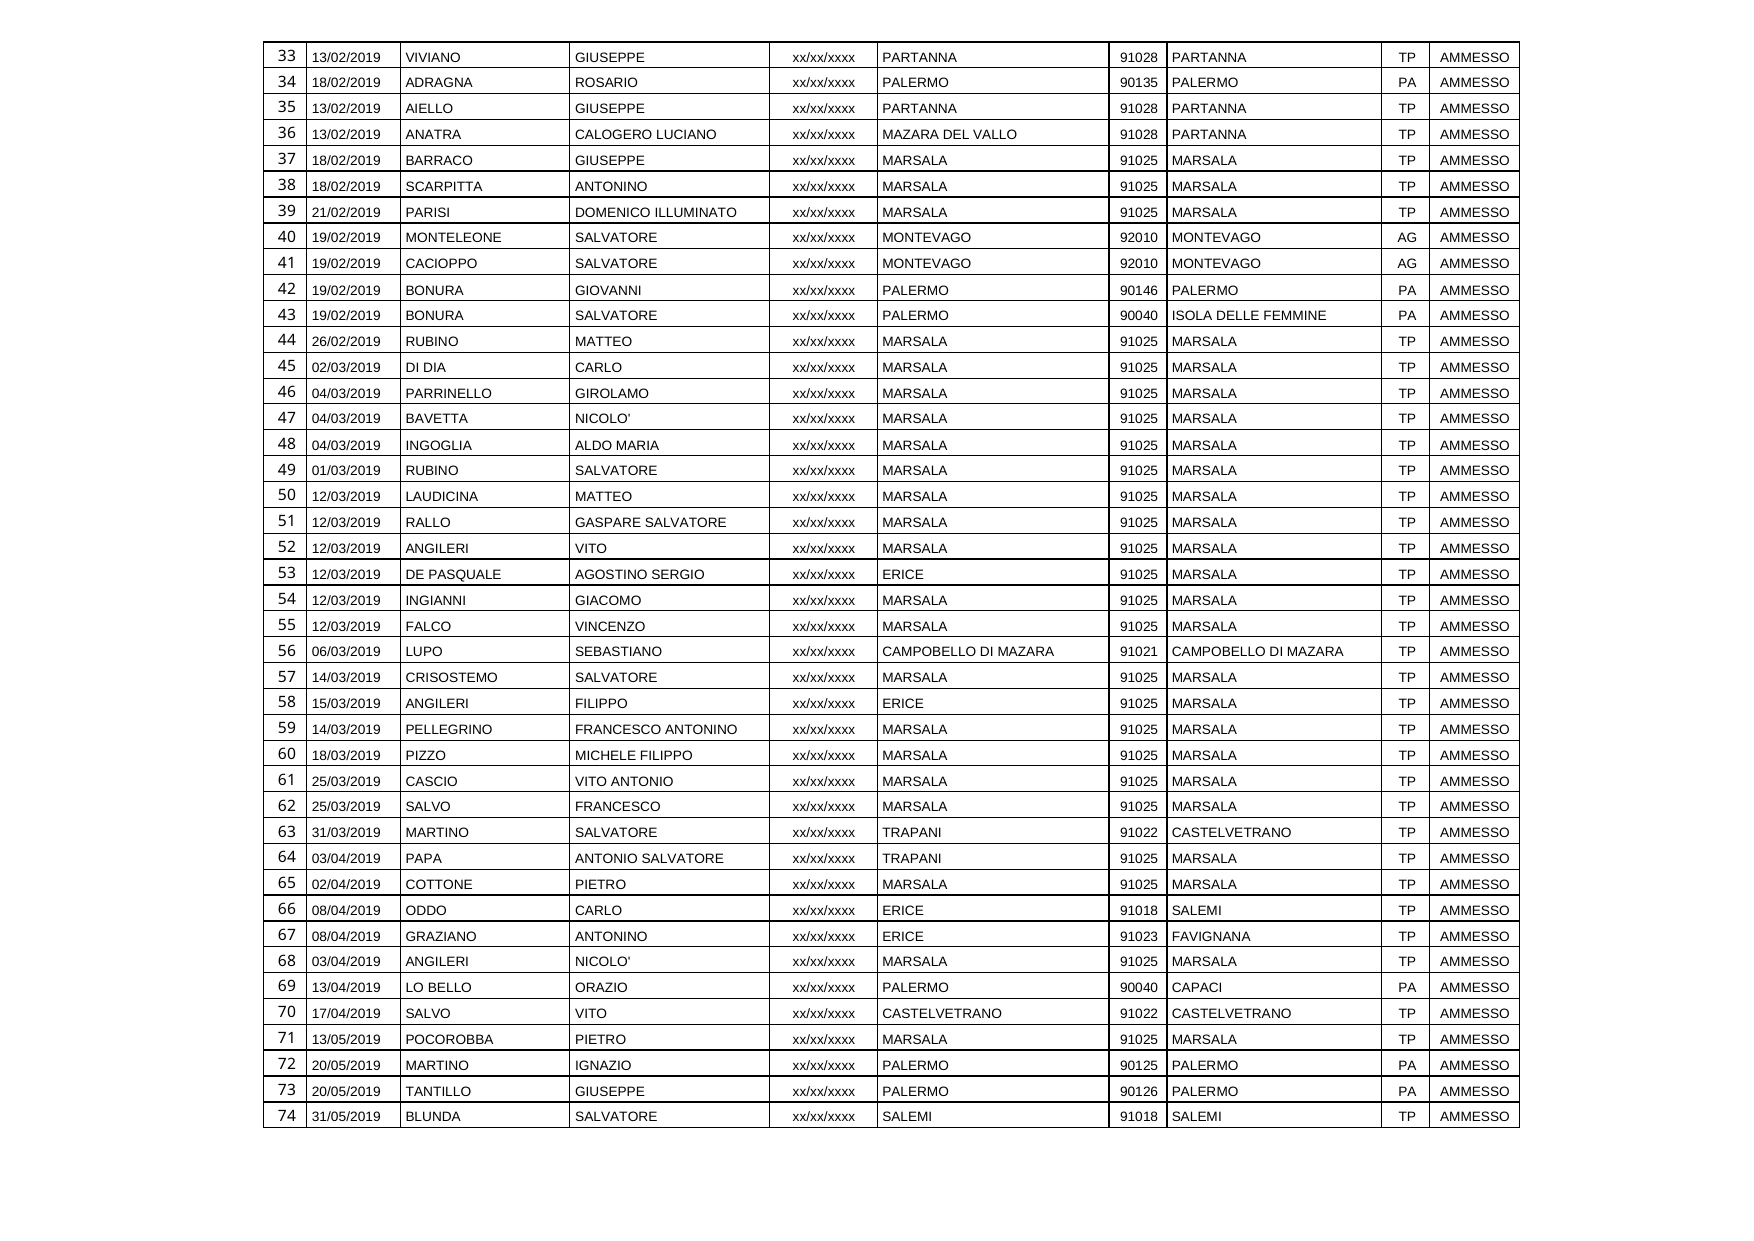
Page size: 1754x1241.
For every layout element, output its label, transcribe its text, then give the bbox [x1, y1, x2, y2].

table_cell TP [1382, 870, 1429, 894]
table_cell 12/03/2019 [307, 534, 400, 558]
table_cell AMMESSO [1430, 715, 1519, 739]
table_cell TP [1382, 146, 1429, 170]
table_cell xx/xx/xxxx [770, 172, 877, 196]
table_cell MARSALA [1168, 379, 1381, 403]
table_cell GIUSEPPE [570, 94, 769, 119]
table_cell 91025 [1110, 404, 1166, 429]
table_cell RUBINO [401, 327, 569, 352]
table_cell TP [1382, 896, 1429, 920]
table_cell MARSALA [1168, 172, 1381, 196]
table_cell AMMESSO [1430, 379, 1519, 403]
table_cell 72 [264, 1051, 306, 1075]
table_cell AMMESSO [1430, 508, 1519, 532]
table_cell TP [1382, 844, 1429, 868]
table_cell 45 [264, 353, 306, 377]
table_cell MARSALA [878, 586, 1108, 610]
table_cell PARTANNA [878, 94, 1108, 119]
table_cell AMMESSO [1430, 637, 1519, 662]
table_cell NICOLO' [570, 404, 769, 429]
table_cell ALDO MARIA [570, 430, 769, 455]
table_header VIVIANO [401, 43, 569, 67]
table_cell MARSALA [1168, 663, 1381, 688]
table_cell 67 [264, 922, 306, 946]
table_cell xx/xx/xxxx [770, 456, 877, 481]
table_cell 90040 [1110, 973, 1166, 998]
table_cell TP [1382, 766, 1429, 791]
table_cell ANTONIO SALVATORE [570, 844, 769, 868]
table_cell TP [1382, 1103, 1429, 1127]
table_cell POCOROBBA [401, 1025, 569, 1049]
table_cell MARSALA [1168, 404, 1381, 429]
table_cell AMMESSO [1430, 741, 1519, 765]
table_cell 12/03/2019 [307, 611, 400, 636]
table_cell xx/xx/xxxx [770, 379, 877, 403]
table_cell 58 [264, 689, 306, 713]
table_cell AMMESSO [1430, 611, 1519, 636]
table_cell 91025 [1110, 456, 1166, 481]
table_cell ROSARIO [570, 68, 769, 93]
table_cell PARTANNA [1168, 94, 1381, 119]
table_cell PALERMO [878, 301, 1108, 326]
table_cell xx/xx/xxxx [770, 1025, 877, 1049]
table_cell TANTILLO [401, 1077, 569, 1101]
table_cell xx/xx/xxxx [770, 404, 877, 429]
table_cell 31/05/2019 [307, 1103, 400, 1127]
table_cell 70 [264, 999, 306, 1023]
table_cell 26/02/2019 [307, 327, 400, 352]
table_cell IGNAZIO [570, 1051, 769, 1075]
table_cell COTTONE [401, 870, 569, 894]
table_cell FRANCESCO ANTONINO [570, 715, 769, 739]
table_cell PALERMO [1168, 1077, 1381, 1101]
table_cell SALVO [401, 999, 569, 1023]
table_cell 91025 [1110, 689, 1166, 713]
table_cell 13/02/2019 [307, 94, 400, 119]
table_cell 48 [264, 430, 306, 455]
table_cell 15/03/2019 [307, 689, 400, 713]
table_cell AMMESSO [1430, 275, 1519, 300]
table_cell GIUSEPPE [570, 146, 769, 170]
table_cell ERICE [878, 922, 1108, 946]
table_cell 71 [264, 1025, 306, 1049]
table_cell AMMESSO [1430, 68, 1519, 93]
table_cell MARSALA [1168, 689, 1381, 713]
table_cell GASPARE SALVATORE [570, 508, 769, 532]
table_cell ANTONINO [570, 922, 769, 946]
table_cell TP [1382, 508, 1429, 532]
table_cell PALERMO [878, 1051, 1108, 1075]
table_cell MONTEVAGO [1168, 224, 1381, 248]
table_cell MARSALA [1168, 560, 1381, 584]
table_cell TP [1382, 120, 1429, 144]
table_cell xx/xx/xxxx [770, 249, 877, 274]
table_cell xx/xx/xxxx [770, 1103, 877, 1127]
table_cell BONURA [401, 275, 569, 300]
table_cell ANGILERI [401, 689, 569, 713]
table_cell 43 [264, 301, 306, 326]
table_cell PARRINELLO [401, 379, 569, 403]
table_cell TP [1382, 404, 1429, 429]
table_cell AMMESSO [1430, 999, 1519, 1023]
table_cell AMMESSO [1430, 224, 1519, 248]
table_cell BONURA [401, 301, 569, 326]
table_cell VINCENZO [570, 611, 769, 636]
table_cell VITO [570, 999, 769, 1023]
table_cell xx/xx/xxxx [770, 741, 877, 765]
table_cell 65 [264, 870, 306, 894]
table_cell SALVATORE [570, 818, 769, 843]
table_cell AMMESSO [1430, 456, 1519, 481]
table_cell xx/xx/xxxx [770, 353, 877, 377]
table_cell MARSALA [1168, 456, 1381, 481]
table_header PARTANNA [1168, 43, 1381, 67]
table_cell xx/xx/xxxx [770, 715, 877, 739]
table_cell 03/04/2019 [307, 947, 400, 972]
table_cell SALVATORE [570, 456, 769, 481]
table_header xx/xx/xxxx [770, 43, 877, 67]
table_cell PA [1382, 68, 1429, 93]
table_cell TP [1382, 715, 1429, 739]
table_cell 14/03/2019 [307, 715, 400, 739]
table_cell BARRACO [401, 146, 569, 170]
table_cell xx/xx/xxxx [770, 1051, 877, 1075]
table_cell MARSALA [878, 715, 1108, 739]
table_cell 90146 [1110, 275, 1166, 300]
table_cell 41 [264, 249, 306, 274]
table_cell 17/04/2019 [307, 999, 400, 1023]
table_cell 91022 [1110, 999, 1166, 1023]
table_cell 66 [264, 896, 306, 920]
table_cell AMMESSO [1430, 120, 1519, 144]
table_cell MARSALA [1168, 741, 1381, 765]
table_cell MONTEVAGO [878, 249, 1108, 274]
table_cell AMMESSO [1430, 870, 1519, 894]
table_cell MARSALA [1168, 353, 1381, 377]
table_cell MARSALA [878, 870, 1108, 894]
table_cell xx/xx/xxxx [770, 534, 877, 558]
table_cell 91018 [1110, 1103, 1166, 1127]
table_cell CASTELVETRANO [1168, 999, 1381, 1023]
table_cell 68 [264, 947, 306, 972]
table_cell MARSALA [878, 172, 1108, 196]
table_cell AMMESSO [1430, 973, 1519, 998]
table_cell AMMESSO [1430, 766, 1519, 791]
table_cell 91025 [1110, 430, 1166, 455]
table_cell 18/02/2019 [307, 172, 400, 196]
table_cell 92010 [1110, 249, 1166, 274]
table_cell AMMESSO [1430, 146, 1519, 170]
table_cell MARSALA [1168, 482, 1381, 507]
table_cell TP [1382, 611, 1429, 636]
table_cell xx/xx/xxxx [770, 224, 877, 248]
table_cell AMMESSO [1430, 1077, 1519, 1101]
table_cell SALVATORE [570, 301, 769, 326]
table_cell 91028 [1110, 94, 1166, 119]
table_cell 03/04/2019 [307, 844, 400, 868]
table_cell 91025 [1110, 172, 1166, 196]
table_cell MICHELE FILIPPO [570, 741, 769, 765]
table_cell 12/03/2019 [307, 586, 400, 610]
table_cell MARSALA [878, 947, 1108, 972]
table_cell 35 [264, 94, 306, 119]
table_cell TP [1382, 172, 1429, 196]
table_cell 91025 [1110, 508, 1166, 532]
table_cell CASCIO [401, 766, 569, 791]
table_cell 73 [264, 1077, 306, 1101]
table_header PARTANNA [878, 43, 1108, 67]
table_cell TP [1382, 534, 1429, 558]
table_cell SALVATORE [570, 249, 769, 274]
table_cell 13/05/2019 [307, 1025, 400, 1049]
table_cell PIETRO [570, 1025, 769, 1049]
table_cell 91021 [1110, 637, 1166, 662]
table_cell AMMESSO [1430, 249, 1519, 274]
table_cell PALERMO [878, 68, 1108, 93]
table_cell 50 [264, 482, 306, 507]
table_cell MARSALA [1168, 327, 1381, 352]
table_cell 37 [264, 146, 306, 170]
table_cell BLUNDA [401, 1103, 569, 1127]
table_cell xx/xx/xxxx [770, 818, 877, 843]
table_header AMMESSO [1430, 43, 1519, 67]
table_cell 01/03/2019 [307, 456, 400, 481]
table_cell xx/xx/xxxx [770, 120, 877, 144]
table_cell 13/02/2019 [307, 120, 400, 144]
table_cell 19/02/2019 [307, 249, 400, 274]
table_cell PALERMO [878, 275, 1108, 300]
table_cell MARSALA [878, 146, 1108, 170]
table_cell 91025 [1110, 586, 1166, 610]
table_cell AMMESSO [1430, 560, 1519, 584]
table_cell 18/02/2019 [307, 68, 400, 93]
table_cell 02/04/2019 [307, 870, 400, 894]
table_cell 91025 [1110, 766, 1166, 791]
table_cell AMMESSO [1430, 586, 1519, 610]
table_cell AMMESSO [1430, 896, 1519, 920]
table_cell TP [1382, 198, 1429, 222]
table_cell 91025 [1110, 327, 1166, 352]
table_cell AMMESSO [1430, 353, 1519, 377]
table_cell 91025 [1110, 353, 1166, 377]
table_cell 90125 [1110, 1051, 1166, 1075]
table_cell AMMESSO [1430, 922, 1519, 946]
table_cell TP [1382, 741, 1429, 765]
table_cell PARISI [401, 198, 569, 222]
table_cell AMMESSO [1430, 1051, 1519, 1075]
table_cell MARSALA [1168, 586, 1381, 610]
table_cell TP [1382, 482, 1429, 507]
table_cell xx/xx/xxxx [770, 508, 877, 532]
table_cell 49 [264, 456, 306, 481]
table_cell MARSALA [878, 430, 1108, 455]
table_cell 91025 [1110, 611, 1166, 636]
table_cell MARSALA [1168, 844, 1381, 868]
table_cell 90040 [1110, 301, 1166, 326]
table_cell MARTINO [401, 1051, 569, 1075]
table_cell 91025 [1110, 792, 1166, 817]
table_cell xx/xx/xxxx [770, 947, 877, 972]
table_cell AMMESSO [1430, 301, 1519, 326]
table_cell CAMPOBELLO DI MAZARA [1168, 637, 1381, 662]
table_cell xx/xx/xxxx [770, 689, 877, 713]
table_cell MARSALA [878, 327, 1108, 352]
table_cell xx/xx/xxxx [770, 870, 877, 894]
table_cell 20/05/2019 [307, 1051, 400, 1075]
table_cell PALERMO [1168, 1051, 1381, 1075]
table_cell TP [1382, 430, 1429, 455]
table_cell AMMESSO [1430, 663, 1519, 688]
table_cell PALERMO [1168, 275, 1381, 300]
table_cell 12/03/2019 [307, 508, 400, 532]
table_cell ORAZIO [570, 973, 769, 998]
table_cell 39 [264, 198, 306, 222]
table_cell 61 [264, 766, 306, 791]
table_cell 91028 [1110, 120, 1166, 144]
table_cell 60 [264, 741, 306, 765]
table_cell xx/xx/xxxx [770, 482, 877, 507]
table_cell TP [1382, 94, 1429, 119]
table_cell MARSALA [1168, 1025, 1381, 1049]
table_cell MARSALA [878, 766, 1108, 791]
table_cell CALOGERO LUCIANO [570, 120, 769, 144]
table_cell 53 [264, 560, 306, 584]
table_cell PALERMO [1168, 68, 1381, 93]
table_cell TP [1382, 1025, 1429, 1049]
table_cell TRAPANI [878, 818, 1108, 843]
table_cell 02/03/2019 [307, 353, 400, 377]
table_cell MARSALA [1168, 715, 1381, 739]
table_cell PIZZO [401, 741, 569, 765]
table_cell MAZARA DEL VALLO [878, 120, 1108, 144]
table_cell TP [1382, 922, 1429, 946]
table_cell xx/xx/xxxx [770, 198, 877, 222]
table_header TP [1382, 43, 1429, 67]
table_cell ANATRA [401, 120, 569, 144]
table_cell LAUDICINA [401, 482, 569, 507]
table_cell ERICE [878, 896, 1108, 920]
table_cell AMMESSO [1430, 689, 1519, 713]
table_cell MATTEO [570, 482, 769, 507]
table_cell FRANCESCO [570, 792, 769, 817]
table_cell 74 [264, 1103, 306, 1127]
table_cell xx/xx/xxxx [770, 275, 877, 300]
table_cell 31/03/2019 [307, 818, 400, 843]
table_cell ADRAGNA [401, 68, 569, 93]
table_cell AMMESSO [1430, 404, 1519, 429]
table_cell SALVATORE [570, 663, 769, 688]
table_cell AMMESSO [1430, 947, 1519, 972]
table_cell TP [1382, 947, 1429, 972]
table_cell xx/xx/xxxx [770, 973, 877, 998]
table_cell AMMESSO [1430, 792, 1519, 817]
table_cell 25/03/2019 [307, 766, 400, 791]
table_cell 12/03/2019 [307, 560, 400, 584]
table_cell 46 [264, 379, 306, 403]
table_cell xx/xx/xxxx [770, 637, 877, 662]
table_cell AMMESSO [1430, 844, 1519, 868]
table_cell xx/xx/xxxx [770, 146, 877, 170]
table_header GIUSEPPE [570, 43, 769, 67]
table_cell PALERMO [878, 973, 1108, 998]
table_cell SALVATORE [570, 1103, 769, 1127]
table_cell 91025 [1110, 844, 1166, 868]
table_cell TP [1382, 327, 1429, 352]
table_cell xx/xx/xxxx [770, 327, 877, 352]
table_header 33 [264, 43, 306, 67]
table_cell PALERMO [878, 1077, 1108, 1101]
table_cell 91025 [1110, 198, 1166, 222]
table_cell 06/03/2019 [307, 637, 400, 662]
table_cell 91025 [1110, 560, 1166, 584]
table_cell CARLO [570, 353, 769, 377]
table_cell ANGILERI [401, 534, 569, 558]
table_cell INGIANNI [401, 586, 569, 610]
table_cell PARTANNA [1168, 120, 1381, 144]
table_cell 04/03/2019 [307, 404, 400, 429]
table_cell 91025 [1110, 482, 1166, 507]
table_cell AMMESSO [1430, 1025, 1519, 1049]
table_cell MARSALA [1168, 947, 1381, 972]
table_cell 08/04/2019 [307, 896, 400, 920]
table_cell BAVETTA [401, 404, 569, 429]
table_cell GRAZIANO [401, 922, 569, 946]
table_cell TP [1382, 818, 1429, 843]
table_cell 90126 [1110, 1077, 1166, 1101]
table_cell FAVIGNANA [1168, 922, 1381, 946]
table_cell AIELLO [401, 94, 569, 119]
table_cell 62 [264, 792, 306, 817]
table_cell SALVO [401, 792, 569, 817]
table_cell AMMESSO [1430, 94, 1519, 119]
table_cell MARSALA [1168, 766, 1381, 791]
table_cell MARSALA [878, 379, 1108, 403]
table_cell xx/xx/xxxx [770, 1077, 877, 1101]
table_cell 04/03/2019 [307, 430, 400, 455]
table_cell MARSALA [878, 353, 1108, 377]
table_cell MARSALA [1168, 508, 1381, 532]
table_cell MARTINO [401, 818, 569, 843]
table_cell 57 [264, 663, 306, 688]
table_cell NICOLO' [570, 947, 769, 972]
table_cell 18/02/2019 [307, 146, 400, 170]
table_cell MARSALA [1168, 611, 1381, 636]
table_cell AGOSTINO SERGIO [570, 560, 769, 584]
table_cell 12/03/2019 [307, 482, 400, 507]
table_cell xx/xx/xxxx [770, 896, 877, 920]
table_cell 44 [264, 327, 306, 352]
table_cell LO BELLO [401, 973, 569, 998]
table_cell xx/xx/xxxx [770, 586, 877, 610]
table_cell SALVATORE [570, 224, 769, 248]
table_cell 63 [264, 818, 306, 843]
table_cell 13/04/2019 [307, 973, 400, 998]
table_cell 59 [264, 715, 306, 739]
table_cell MONTEVAGO [878, 224, 1108, 248]
table_cell 69 [264, 973, 306, 998]
table_cell ISOLA DELLE FEMMINE [1168, 301, 1381, 326]
table_cell CASTELVETRANO [878, 999, 1108, 1023]
table_cell 38 [264, 172, 306, 196]
table_cell AMMESSO [1430, 1103, 1519, 1127]
table_cell CARLO [570, 896, 769, 920]
table_cell MARSALA [1168, 198, 1381, 222]
table_cell xx/xx/xxxx [770, 766, 877, 791]
table_cell 47 [264, 404, 306, 429]
table_cell 91025 [1110, 870, 1166, 894]
table_cell 54 [264, 586, 306, 610]
table_header 13/02/2019 [307, 43, 400, 67]
table_cell DI DIA [401, 353, 569, 377]
table_cell MARSALA [878, 741, 1108, 765]
table_cell MARSALA [878, 792, 1108, 817]
table_cell AMMESSO [1430, 534, 1519, 558]
table_cell TP [1382, 379, 1429, 403]
table_cell AMMESSO [1430, 327, 1519, 352]
table_cell TP [1382, 999, 1429, 1023]
table_cell 34 [264, 68, 306, 93]
table_cell MARSALA [878, 456, 1108, 481]
table_cell AG [1382, 249, 1429, 274]
table_cell MARSALA [878, 508, 1108, 532]
table_cell xx/xx/xxxx [770, 560, 877, 584]
table_cell MARSALA [878, 198, 1108, 222]
table_cell 14/03/2019 [307, 663, 400, 688]
table_cell 91023 [1110, 922, 1166, 946]
table_cell xx/xx/xxxx [770, 94, 877, 119]
table_cell AMMESSO [1430, 482, 1519, 507]
table_cell TP [1382, 586, 1429, 610]
table_cell 08/04/2019 [307, 922, 400, 946]
table_cell DOMENICO ILLUMINATO [570, 198, 769, 222]
table_cell FILIPPO [570, 689, 769, 713]
table_cell TP [1382, 560, 1429, 584]
table_cell MARSALA [878, 534, 1108, 558]
table_cell SALEMI [878, 1103, 1108, 1127]
table_cell 91025 [1110, 534, 1166, 558]
table_cell GIACOMO [570, 586, 769, 610]
table_cell FALCO [401, 611, 569, 636]
table_cell RUBINO [401, 456, 569, 481]
table_cell MARSALA [878, 611, 1108, 636]
table_cell xx/xx/xxxx [770, 792, 877, 817]
table_cell 04/03/2019 [307, 379, 400, 403]
table_cell TP [1382, 637, 1429, 662]
table_cell 91025 [1110, 715, 1166, 739]
table_cell CASTELVETRANO [1168, 818, 1381, 843]
table_cell PA [1382, 275, 1429, 300]
table_cell ANTONINO [570, 172, 769, 196]
table_cell 36 [264, 120, 306, 144]
table_cell MARSALA [1168, 534, 1381, 558]
table_cell MARSALA [1168, 870, 1381, 894]
table_cell MARSALA [1168, 146, 1381, 170]
table_cell INGOGLIA [401, 430, 569, 455]
table_cell 56 [264, 637, 306, 662]
table_cell AMMESSO [1430, 198, 1519, 222]
table_cell 18/03/2019 [307, 741, 400, 765]
table_cell GIOVANNI [570, 275, 769, 300]
table_cell TP [1382, 663, 1429, 688]
table_cell PIETRO [570, 870, 769, 894]
table_cell MONTEVAGO [1168, 249, 1381, 274]
table_cell PELLEGRINO [401, 715, 569, 739]
table_cell PAPA [401, 844, 569, 868]
table_cell RALLO [401, 508, 569, 532]
table_cell 64 [264, 844, 306, 868]
table_cell 51 [264, 508, 306, 532]
table_cell MARSALA [1168, 430, 1381, 455]
table_cell PA [1382, 1051, 1429, 1075]
table_cell GIROLAMO [570, 379, 769, 403]
table_cell 19/02/2019 [307, 275, 400, 300]
table_cell ODDO [401, 896, 569, 920]
table_cell xx/xx/xxxx [770, 301, 877, 326]
table_cell SCARPITTA [401, 172, 569, 196]
table_cell GIUSEPPE [570, 1077, 769, 1101]
table_cell 21/02/2019 [307, 198, 400, 222]
table_cell TP [1382, 689, 1429, 713]
table_cell CAMPOBELLO DI MAZARA [878, 637, 1108, 662]
table_cell DE PASQUALE [401, 560, 569, 584]
table_cell xx/xx/xxxx [770, 68, 877, 93]
table_cell AMMESSO [1430, 818, 1519, 843]
table_cell xx/xx/xxxx [770, 430, 877, 455]
table_cell TP [1382, 792, 1429, 817]
table_cell MARSALA [1168, 792, 1381, 817]
table_cell CRISOSTEMO [401, 663, 569, 688]
table_cell AMMESSO [1430, 172, 1519, 196]
table_cell 91018 [1110, 896, 1166, 920]
table_cell TP [1382, 353, 1429, 377]
table_cell 92010 [1110, 224, 1166, 248]
table_cell 19/02/2019 [307, 224, 400, 248]
table_cell MARSALA [878, 1025, 1108, 1049]
table_cell 91025 [1110, 379, 1166, 403]
table_cell CAPACI [1168, 973, 1381, 998]
table_cell MATTEO [570, 327, 769, 352]
table_cell 19/02/2019 [307, 301, 400, 326]
table_cell AG [1382, 224, 1429, 248]
table_cell xx/xx/xxxx [770, 611, 877, 636]
table_cell TRAPANI [878, 844, 1108, 868]
table_cell 40 [264, 224, 306, 248]
table_cell 91025 [1110, 663, 1166, 688]
table_cell ERICE [878, 560, 1108, 584]
table_cell xx/xx/xxxx [770, 999, 877, 1023]
table_cell CACIOPPO [401, 249, 569, 274]
table_cell ANGILERI [401, 947, 569, 972]
table_cell MARSALA [878, 482, 1108, 507]
table_cell MARSALA [878, 404, 1108, 429]
table_cell xx/xx/xxxx [770, 922, 877, 946]
table_cell PA [1382, 301, 1429, 326]
table_cell 91025 [1110, 1025, 1166, 1049]
table_cell VITO ANTONIO [570, 766, 769, 791]
table_cell SALEMI [1168, 1103, 1381, 1127]
table_cell SEBASTIANO [570, 637, 769, 662]
table_cell ERICE [878, 689, 1108, 713]
table_cell TP [1382, 456, 1429, 481]
table_cell VITO [570, 534, 769, 558]
table_cell AMMESSO [1430, 430, 1519, 455]
table_cell MARSALA [878, 663, 1108, 688]
table_cell 91025 [1110, 741, 1166, 765]
table_cell 91025 [1110, 146, 1166, 170]
table_cell xx/xx/xxxx [770, 844, 877, 868]
table_cell xx/xx/xxxx [770, 663, 877, 688]
table_header 91028 [1110, 43, 1166, 67]
table_cell PA [1382, 1077, 1429, 1101]
table_cell SALEMI [1168, 896, 1381, 920]
table_cell 52 [264, 534, 306, 558]
table_cell LUPO [401, 637, 569, 662]
table_cell 91025 [1110, 947, 1166, 972]
table_cell 20/05/2019 [307, 1077, 400, 1101]
table_cell 25/03/2019 [307, 792, 400, 817]
table_cell 90135 [1110, 68, 1166, 93]
table_cell MONTELEONE [401, 224, 569, 248]
table_cell 42 [264, 275, 306, 300]
table_cell 91022 [1110, 818, 1166, 843]
table_cell PA [1382, 973, 1429, 998]
table_cell 55 [264, 611, 306, 636]
